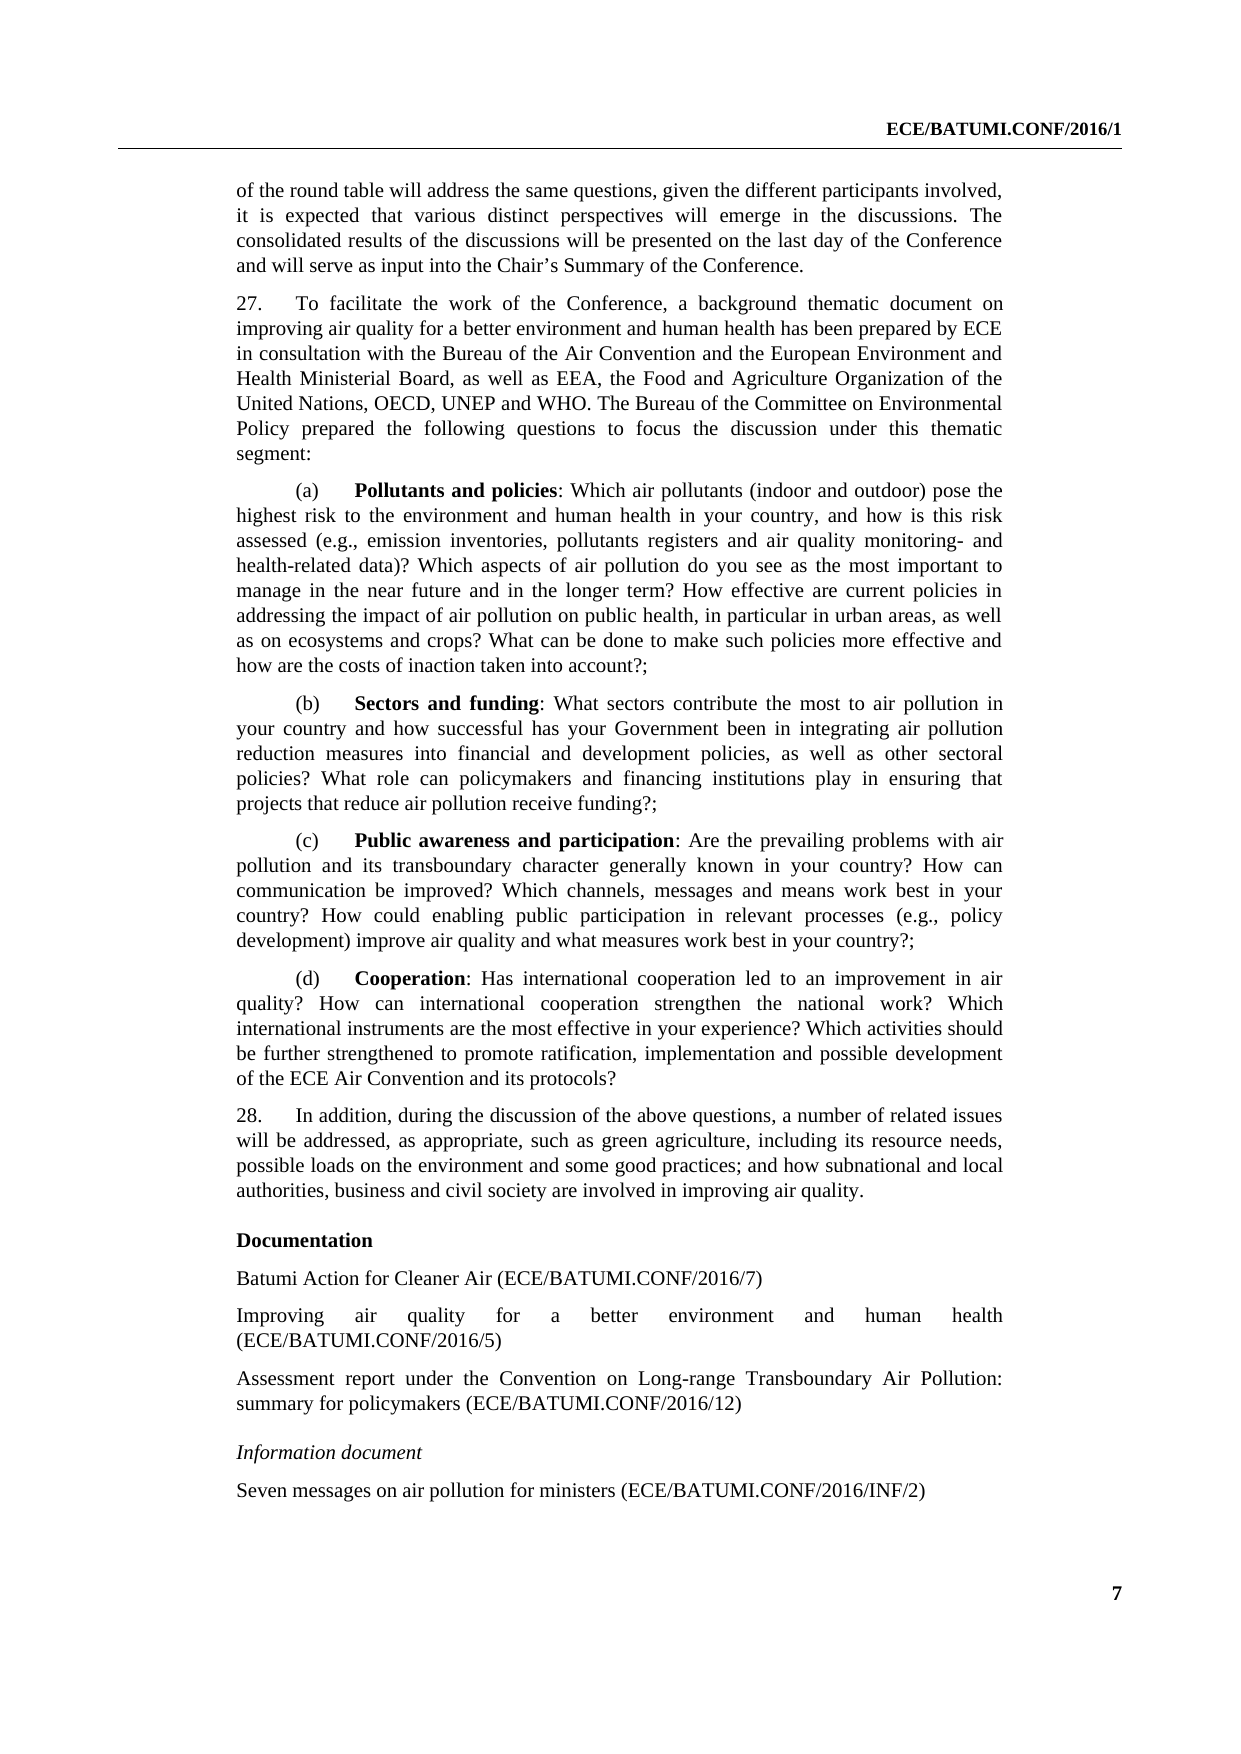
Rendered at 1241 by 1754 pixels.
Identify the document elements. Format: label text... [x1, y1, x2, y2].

text Batumi Action for Cleaner Air (ECE/BATUMI.CONF/2016/7) [236, 1265, 1004, 1290]
text Documentation [118, 1227, 1004, 1252]
text Assessment report under the Convention on Long-range Transboundary Air Pollution: summary for policymakers (ECE/BATUMI.CONF/2016/12) [236, 1365, 1004, 1415]
text (c) Public awareness and participation: Are the prevailing problems with air pollution and its transboundary character generally known in your country? How can communication be improved? Which channels, messages and means work best in your country? How could enabling public participation in relevant processes (e.g., policy development) improve air quality and what measures work best in your country?; [236, 827, 1004, 952]
text (a) Pollutants and policies: Which air pollutants (indoor and outdoor) pose the highest risk to the environment and human health in your country, and how is this risk assessed (e.g., emission inventories, pollutants registers and air quality monitoring- and health-related data)? Which aspects of air pollution do you see as the most important to manage in the near future and in the longer term? How effective are current policies in addressing the impact of air pollution on public health, in particular in urban areas, as well as on ecosystems and crops? What can be done to make such policies more effective and how are the costs of inaction taken into account?; [236, 477, 1004, 677]
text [236, 177, 1004, 277]
text Information document [118, 1440, 1004, 1465]
text (b) Sectors and funding: What sectors contribute the most to air pollution in your country and how successful has your Government been in integrating air pollution reduction measures into financial and development policies, as well as other sectoral policies? What role can policymakers and financing institutions play in ensuring that projects that reduce air pollution receive funding?; [236, 690, 1004, 815]
text 28. In addition, during the discussion of the above questions, a number of related issues will be addressed, as appropriate, such as green agriculture, including its resource needs, possible loads on the environment and some good practices; and how subnational and local authorities, business and civil society are involved in improving air quality. [236, 1102, 1004, 1202]
text 27. To facilitate the work of the Conference, a background thematic document on improving air quality for a better environment and human health has been prepared by ECE in consultation with the Bureau of the Air Convention and the European Environment and Health Ministerial Board, as well as EEA, the Food and Agriculture Organization of the United Nations, OECD, UNEP and WHO. The Bureau of the Committee on Environmental Policy prepared the following questions to focus the discussion under this thematic segment: [236, 290, 1004, 465]
text Improving air quality for a better environment and human health (ECE/BATUMI.CONF/2016/5) [236, 1302, 1004, 1352]
text (d) Cooperation: Has international cooperation led to an improvement in air quality? How can international cooperation strengthen the national work? Which international instruments are the most effective in your experience? Which activities should be further strengthened to promote ratification, implementation and possible development of the ECE Air Convention and its protocols? [236, 965, 1004, 1090]
text Seven messages on air pollution for ministers (ECE/BATUMI.CONF/2016/INF/2) [236, 1477, 1004, 1502]
